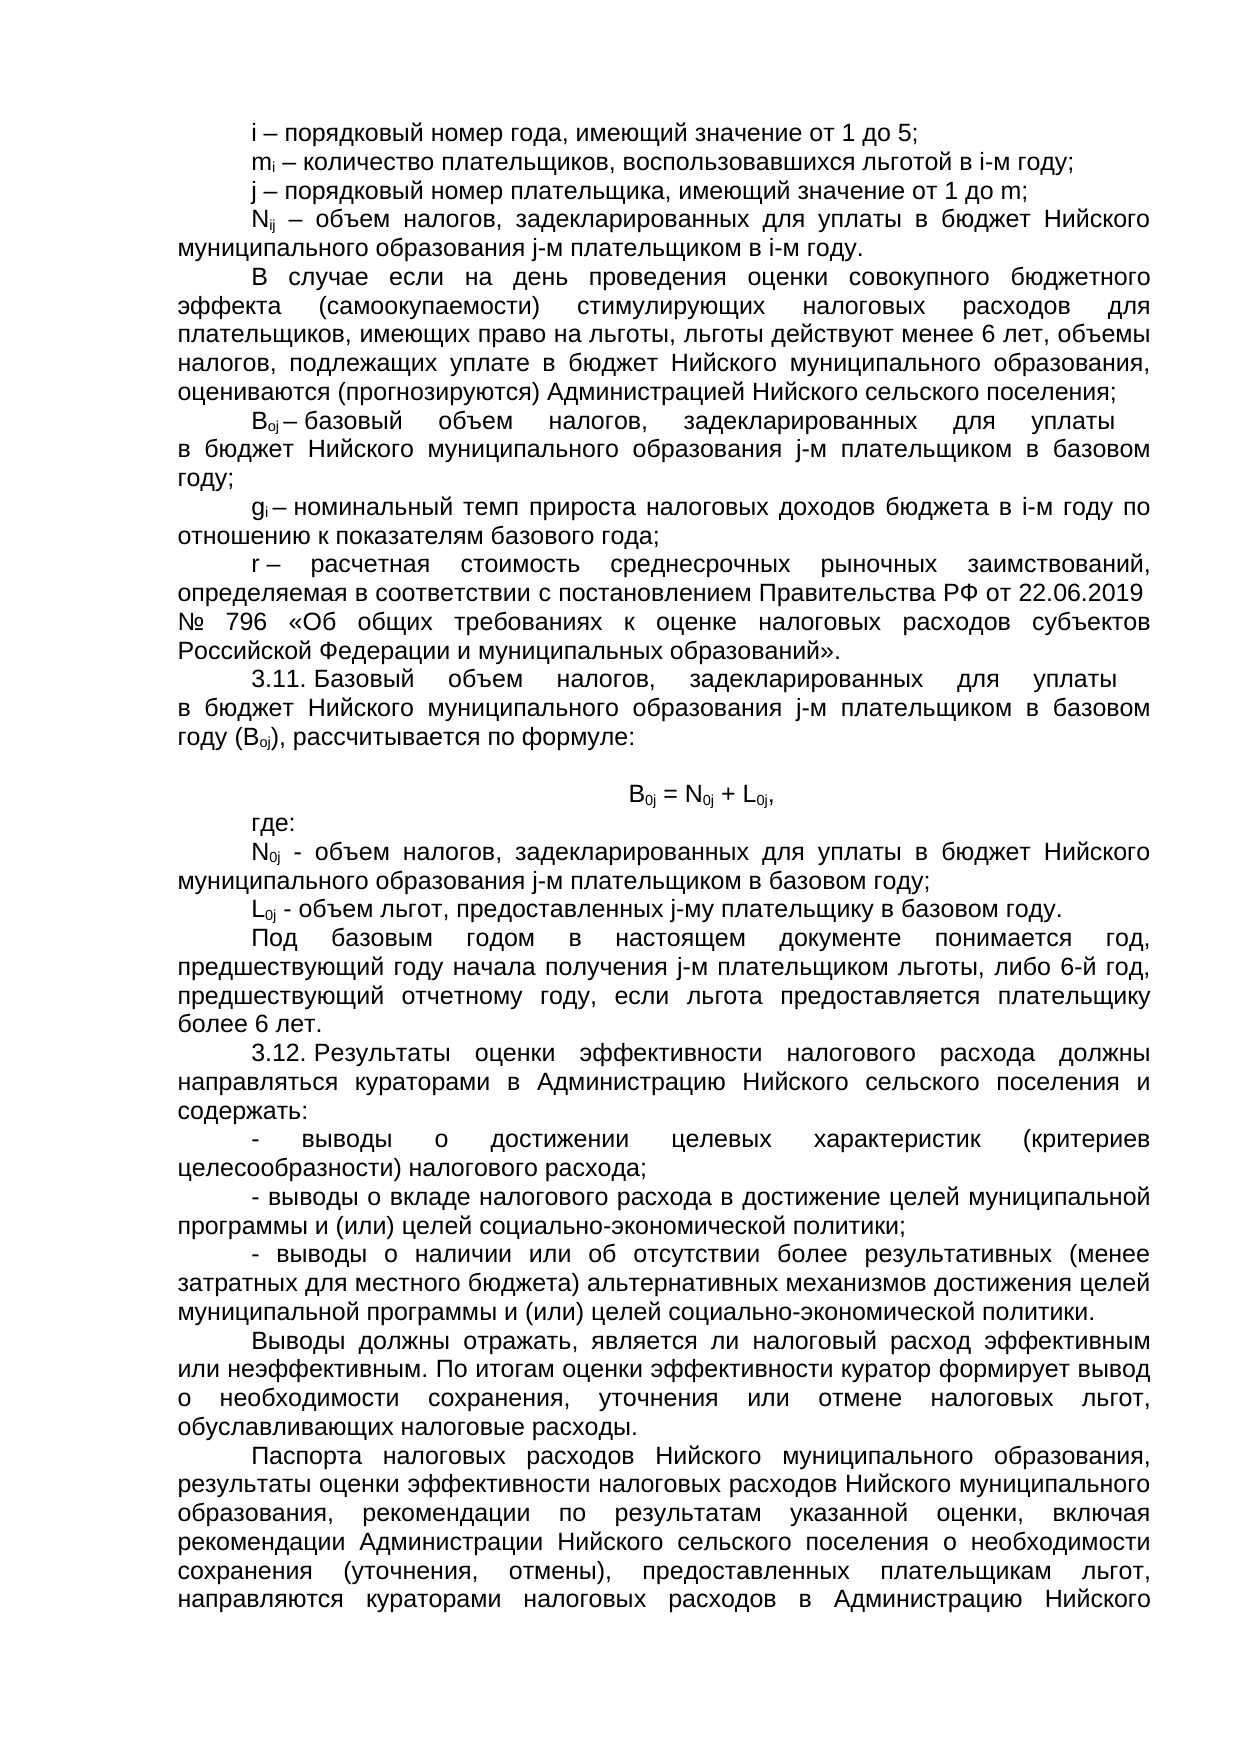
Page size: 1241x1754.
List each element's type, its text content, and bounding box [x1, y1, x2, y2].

text N0j - объем налогов, задекларированных для уплаты в бюджет Нийского муниципального образования j-м плательщиком в базовом году; [177, 837, 1152, 894]
text r – расчетная стоимость среднесрочных рыночных заимствований, определяемая в соответствии с постановлением Правительства РФ от 22.06.2019 № 796 «Об общих требованиях к оценке налоговых расходов субъектов Российской Федерации и муниципальных образований». [177, 549, 1152, 664]
text - выводы о наличии или об отсутствии более результативных (менее затратных для местного бюджета) альтернативных механизмов достижения целей муниципальной программы и (или) целей социально-экономической политики. [177, 1239, 1152, 1326]
text gi – номинальный темп прироста налоговых доходов бюджета в i-м году по отношению к показателям базового года; [177, 492, 1152, 549]
text Nij – объем налогов, задекларированных для уплаты в бюджет Нийского муниципального образования j-м плательщиком в i-м году. [177, 204, 1152, 262]
text i – порядковый номер года, имеющий значение от 1 до 5; [177, 118, 1152, 147]
text Под базовым годом в настоящем документе понимается год, предшествующий году начала получения j-м плательщиком льготы, либо 6-й год, предшествующий отчетному году, если льгота предоставляется плательщику более 6 лет. [177, 923, 1152, 1038]
text B0j = N0j + L0j, [177, 779, 1152, 808]
text mi – количество плательщиков, воспользовавшихся льготой в i-м году; [177, 147, 1152, 176]
text j – порядковый номер плательщика, имеющий значение от 1 до m; [177, 176, 1152, 204]
text L0j - объем льгот, предоставленных j-му плательщику в базовом году. [177, 894, 1152, 923]
text В случае если на день проведения оценки совокупного бюджетного эффекта (самоокупаемости) стимулирующих налоговых расходов для плательщиков, имеющих право на льготы, льготы действуют менее 6 лет, объемы налогов, подлежащих уплате в бюджет Нийского муниципального образования, оцениваются (прогнозируются) Администрацией Нийского сельского поселения; [177, 262, 1152, 406]
text - выводы о вкладе налогового расхода в достижение целей муниципальной программы и (или) целей социально-экономической политики; [177, 1182, 1152, 1239]
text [177, 1441, 1152, 1613]
text где: [177, 808, 1152, 837]
text 3.11. Базовый объем налогов, задекларированных для уплаты в бюджет Нийского муниципального образования j-м плательщиком в базовом году (Boj), рассчитывается по формуле: [177, 664, 1152, 751]
text Boj – базовый объем налогов, задекларированных для уплаты в бюджет Нийского муниципального образования j-м плательщиком в базовом году; [177, 406, 1152, 492]
text 3.12. Результаты оценки эффективности налогового расхода должны направляться кураторами в Администрацию Нийского сельского поселения и содержать: [177, 1038, 1152, 1124]
text - выводы о достижении целевых характеристик (критериев целесообразности) налогового расхода; [177, 1124, 1152, 1182]
text Выводы должны отражать, является ли налоговый расход эффективным или неэффективным. По итогам оценки эффективности куратор формирует вывод о необходимости сохранения, уточнения или отмене налоговых льгот, обуславливающих налоговые расходы. [177, 1326, 1152, 1441]
